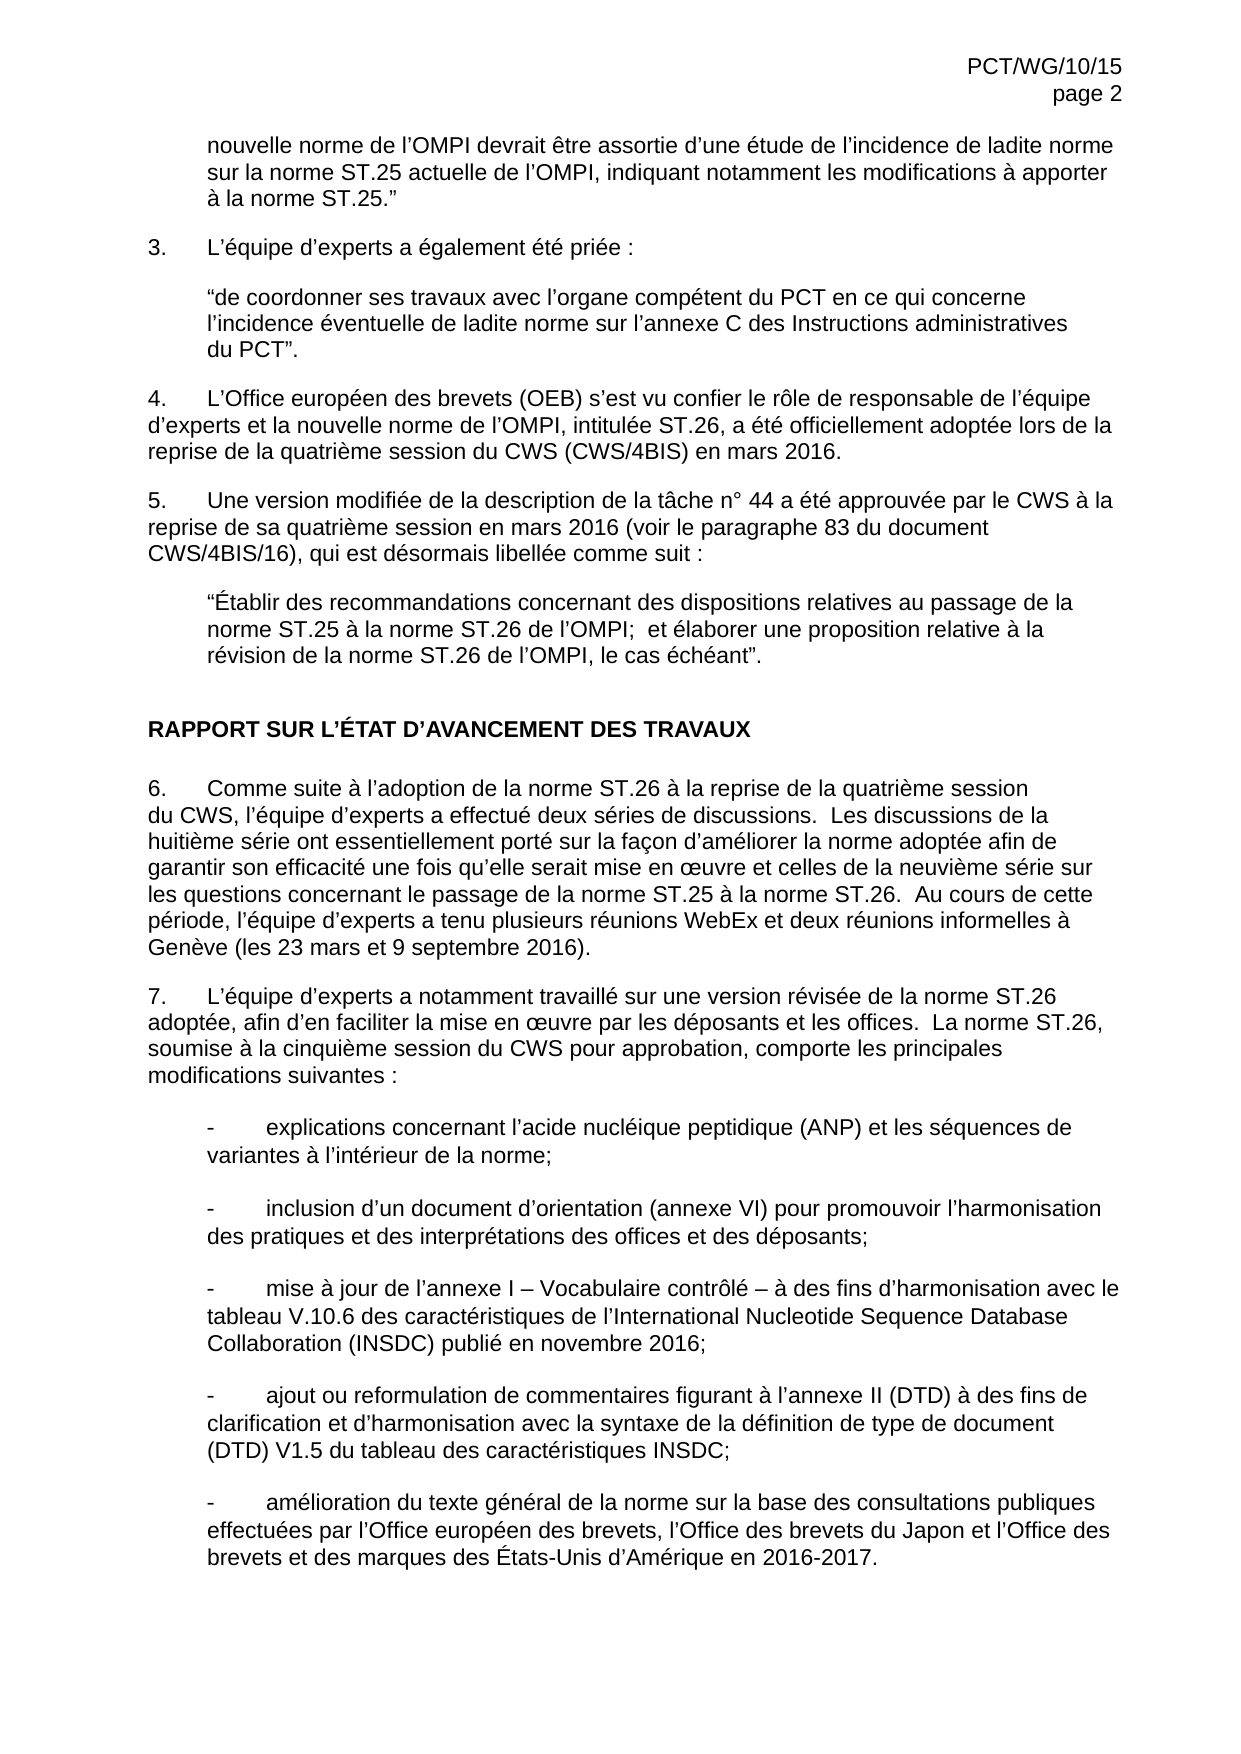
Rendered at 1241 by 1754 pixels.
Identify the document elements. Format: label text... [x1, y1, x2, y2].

list nouvelle norme de l’OMPI devrait être assortie d’une étude de l’incidence de ladite norme sur la norme ST.25 actuelle de l’OMPI, indiquant notamment les modifications à apporter à la norme ST.25.” [207, 132, 1122, 211]
list explications concernant l’acide nucléique peptidique (ANP) et les séquences de variantes à l’intérieur de la norme; [207, 1111, 1122, 1169]
text Une version modifiée de la description de la tâche n° 44 a été approuvée par le CWS à la reprise de sa quatrième session en mars 2016 (voir le paragraphe 83 du document CWS/4BIS/16), qui est désormais libellée comme suit : [148, 487, 1122, 566]
list “de coordonner ses travaux avec l’organe compétent du PCT en ce qui concerne l’incidence éventuelle de ladite norme sur l’annexe C des Instructions administratives du PCT”. [207, 283, 1122, 362]
list amélioration du texte général de la norme sur la base des consultations publiques effectuées par l’Office européen des brevets, l’Office des brevets du Japon et l’Office des brevets et des marques des États-Unis d’Amérique en 2016-2017. [207, 1486, 1122, 1570]
text L’équipe d’experts a notamment travaillé sur une version révisée de la norme ST.26 adoptée, afin d’en faciliter la mise en œuvre par les déposants et les offices. La norme ST.26, soumise à la cinquième session du CWS pour approbation, comporte les principales modifications suivantes : [148, 983, 1122, 1088]
list mise à jour de l’annexe I – Vocabulaire contrôlé – à des fins d’harmonisation avec le tableau V.10.6 des caractéristiques de l’International Nucleotide Sequence Database Collaboration (INSDC) publié en novembre 2016; [207, 1272, 1122, 1356]
subtitle Rapport sur l’état d’avancement des travaux [148, 716, 1122, 743]
list “Établir des recommandations concernant des dispositions relatives au passage de la norme ST.25 à la norme ST.26 de l’OMPI; et élaborer une proposition relative à la révision de la norme ST.26 de l’OMPI, le cas échéant”. [207, 589, 1122, 668]
text Comme suite à l’adoption de la norme ST.26 à la reprise de la quatrième session du CWS, l’équipe d’experts a effectué deux séries de discussions. Les discussions de la huitième série ont essentiellement porté sur la façon d’améliorer la norme adoptée afin de garantir son efficacité une fois qu’elle serait mise en œuvre et celles de la neuvième série sur les questions concernant le passage de la norme ST.25 à la norme ST.26. Au cours de cette période, l’équipe d’experts a tenu plusieurs réunions WebEx et deux réunions informelles à Genève (les 23 mars et 9 septembre 2016). [148, 775, 1122, 960]
text L’Office européen des brevets (OEB) s’est vu confier le rôle de responsable de l’équipe d’experts et la nouvelle norme de l’OMPI, intitulée ST.26, a été officiellement adoptée lors de la reprise de la quatrième session du CWS (CWS/4BIS) en mars 2016. [148, 385, 1122, 464]
list ajout ou reformulation de commentaires figurant à l’annexe II (DTD) à des fins de clarification et d’harmonisation avec la syntaxe de la définition de type de document (DTD) V1.5 du tableau des caractéristiques INSDC; [207, 1379, 1122, 1463]
list inclusion d’un document d’orientation (annexe VI) pour promouvoir l’harmonisation des pratiques et des interprétations des offices et des déposants; [207, 1192, 1122, 1249]
text L’équipe d’experts a également été priée : [148, 234, 1122, 261]
